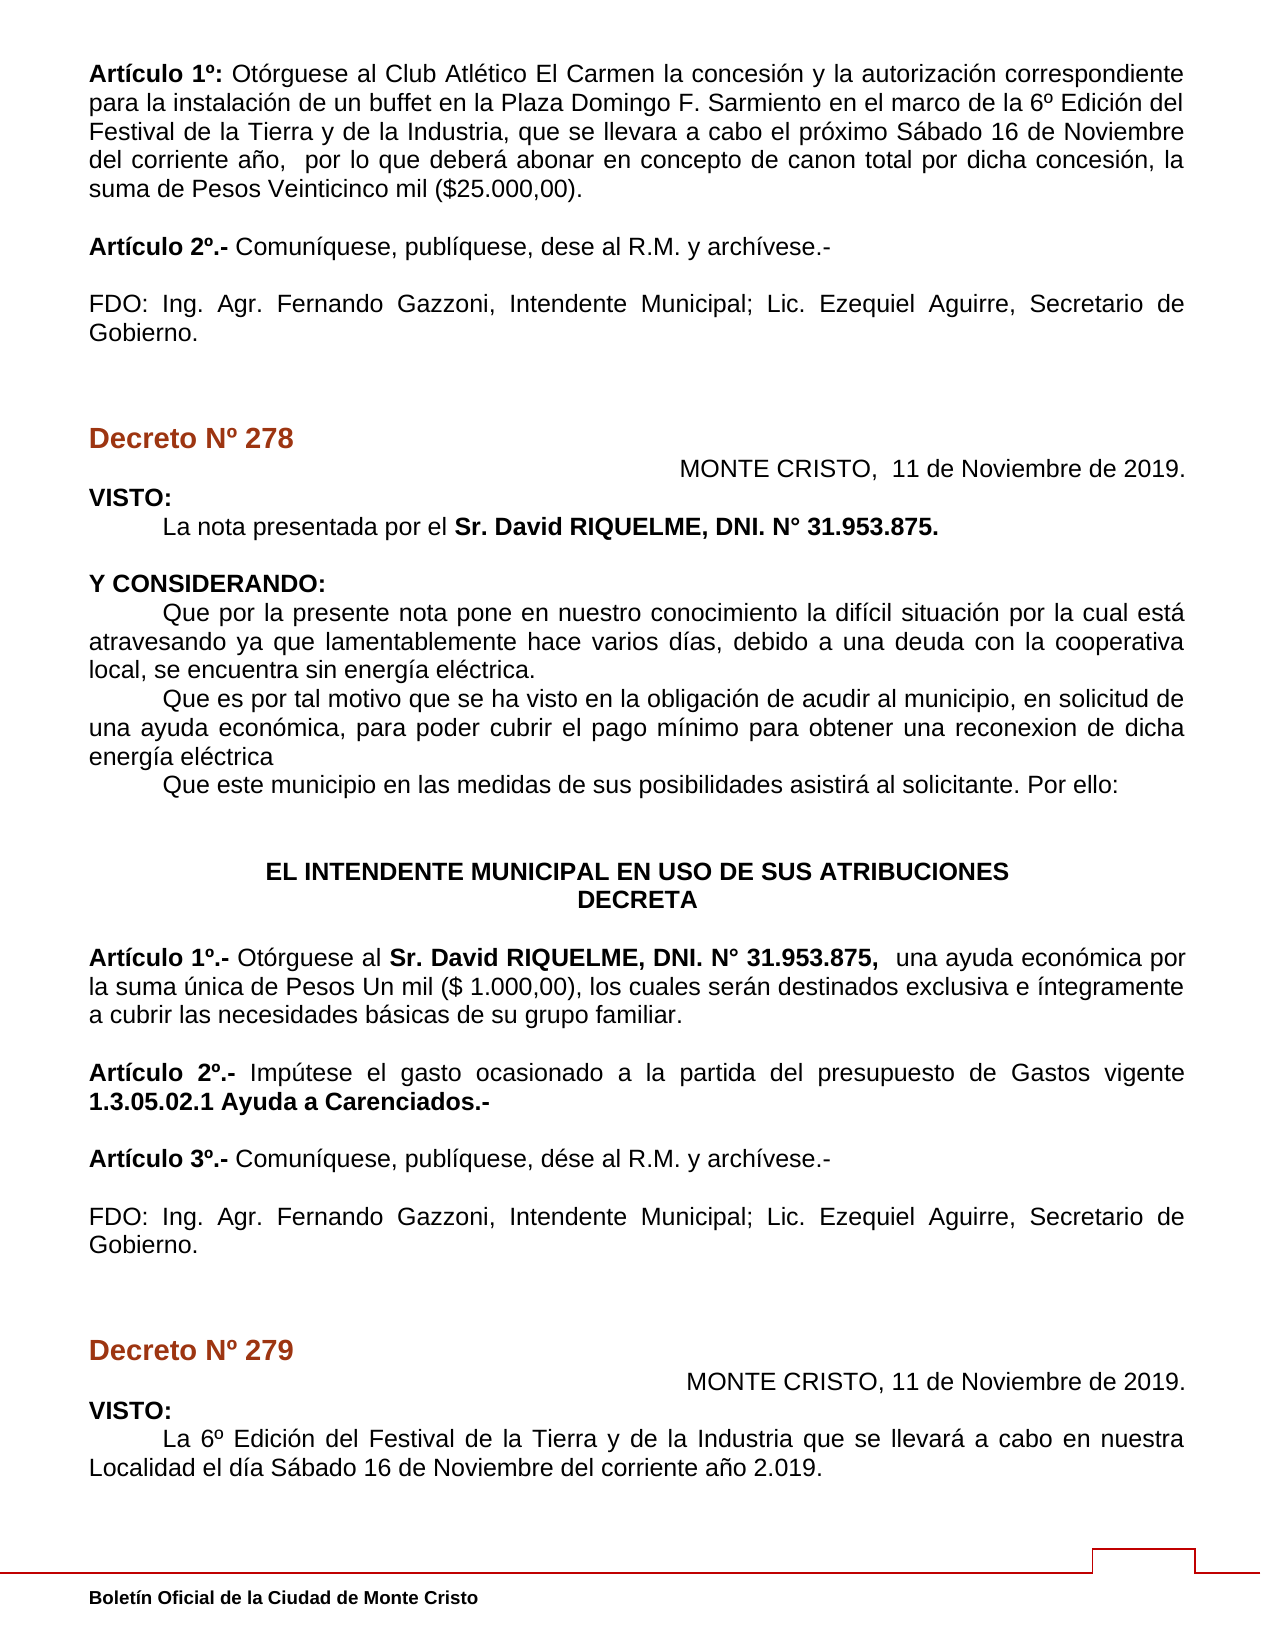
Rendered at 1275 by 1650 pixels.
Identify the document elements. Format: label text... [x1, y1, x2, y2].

text Y CONSIDERANDO: [89, 569, 1186, 598]
text Que este municipio en las medidas de sus posibilidades asistirá al solicitante. Por ello: [162, 771, 1186, 799]
text DECRETA [89, 886, 1186, 914]
text MONTE CRISTO, 11 de Noviembre de 2019. [89, 1367, 1186, 1396]
text Que por la presente nota pone en nuestro conocimiento la difícil situación por la cual está atravesando ya que lamentablemente hace varios días, debido a una deuda con la cooperativa local, se encuentra sin energía eléctrica. [89, 598, 1186, 684]
subtitle Decreto Nº 278 [89, 421, 1186, 454]
text Artículo 2º.- Impútese el gasto ocasionado a la partida del presupuesto de Gastos vigente 1.3.05.02.1 Ayuda a Carenciados.- [89, 1058, 1186, 1116]
text Artículo 1º: Otórguese al Club Atlético El Carmen la concesión y la autorización correspondiente para la instalación de un buffet en la Plaza Domingo F. Sarmiento en el marco de la 6º Edición del Festival de la Tierra y de la Industria, que se llevara a cabo el próximo Sábado 16 de Noviembre del corriente año, por lo que deberá abonar en concepto de canon total por dicha concesión, la suma de Pesos Veinticinco mil ($25.000,00). [89, 59, 1186, 203]
text Artículo 3º.- Comuníquese, publíquese, dése al R.M. y archívese.- [89, 1144, 1186, 1173]
text MONTE CRISTO, 11 de Noviembre de 2019. [89, 454, 1186, 483]
text FDO: Ing. Agr. Fernando Gazzoni, Intendente Municipal; Lic. Ezequiel Aguirre, Secretario de Gobierno. [89, 289, 1186, 347]
subtitle Decreto Nº 279 [89, 1333, 1186, 1367]
text Artículo 2º.- Comuníquese, publíquese, dese al R.M. y archívese.- [89, 232, 1186, 260]
text La nota presentada por el Sr. David RIQUELME, DNI. N° 31.953.875. [89, 512, 1186, 541]
text VISTO: [89, 483, 1186, 512]
text La 6º Edición del Festival de la Tierra y de la Industria que se llevará a cabo en nuestra Localidad el día Sábado 16 de Noviembre del corriente año 2.019. [89, 1424, 1186, 1482]
text Artículo 1º.- Otórguese al Sr. David RIQUELME, DNI. N° 31.953.875, una ayuda económica por la suma única de Pesos Un mil ($ 1.000,00), los cuales serán destinados exclusiva e íntegramente a cubrir las necesidades básicas de su grupo familiar. [89, 943, 1186, 1029]
text Que es por tal motivo que se ha visto en la obligación de acudir al municipio, en solicitud de una ayuda económica, para poder cubrir el pago mínimo para obtener una reconexion de dicha energía eléctrica [89, 684, 1186, 771]
text EL INTENDENTE MUNICIPAL EN USO DE SUS ATRIBUCIONES [89, 857, 1186, 886]
text VISTO: [89, 1396, 1186, 1424]
text FDO: Ing. Agr. Fernando Gazzoni, Intendente Municipal; Lic. Ezequiel Aguirre, Secretario de Gobierno. [89, 1202, 1186, 1259]
